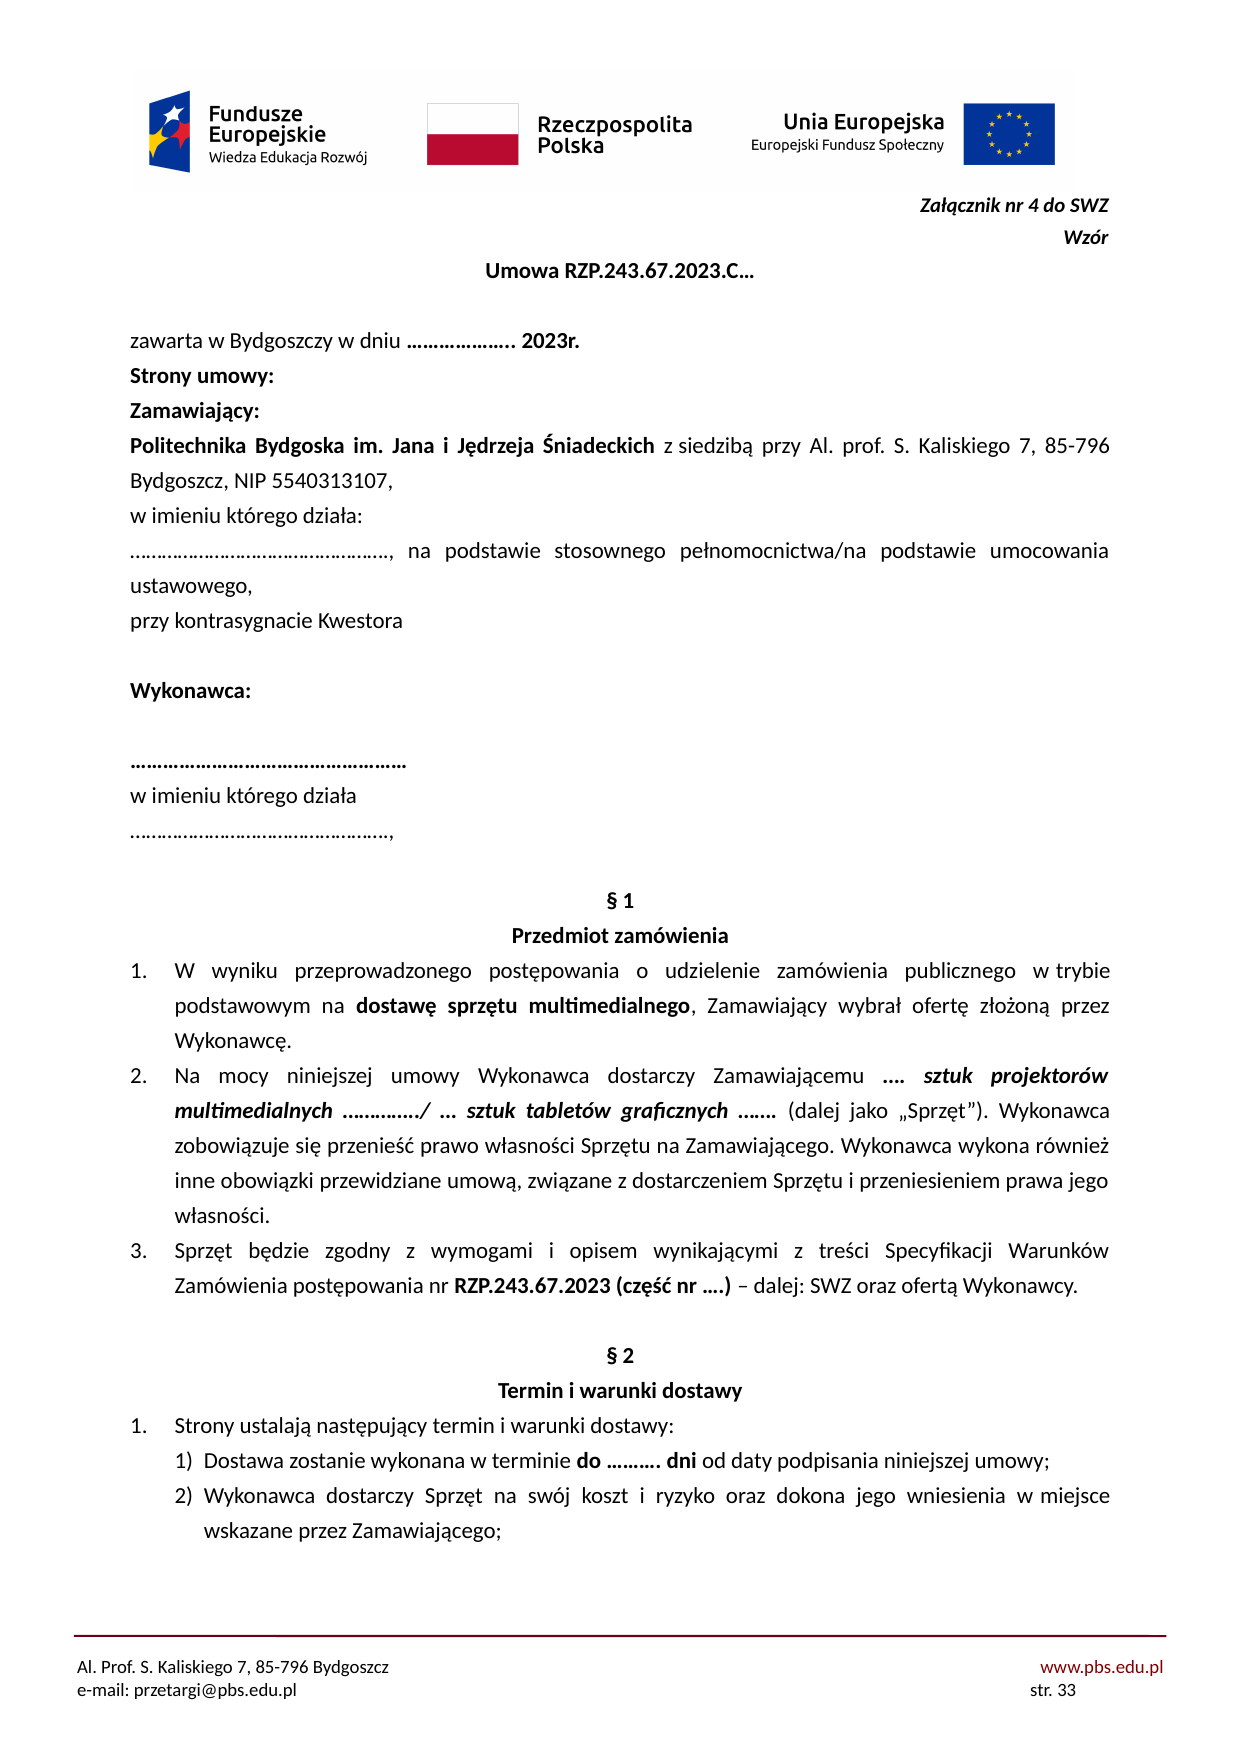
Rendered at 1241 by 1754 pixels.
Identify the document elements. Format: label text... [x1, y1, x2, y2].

text Zamawiający: [130, 396, 1110, 424]
list Dostawa zostanie wykonana w terminie do ………. dni od daty podpisania niniejszej umowy; [174, 1446, 1110, 1474]
list Sprzęt będzie zgodny z wymogami i opisem wynikającymi z treści Specyfikacji Warunków Zamówienia postępowania nr RZP.243.67.2023 (część nr ….) – dalej: SWZ oraz ofertą Wykonawcy. [130, 1236, 1110, 1299]
text zawarta w Bydgoszczy w dniu ……………….. 2023r. [130, 326, 1110, 354]
text …………………………………………., na podstawie stosownego pełnomocnictwa/na podstawie umocowania ustawowego, [130, 536, 1110, 599]
picture [129, 70, 1075, 193]
text w imieniu którego działa [130, 781, 1110, 809]
text Termin i warunki dostawy [130, 1376, 1110, 1404]
text …………………………………………., [130, 816, 1110, 844]
text …………………………………………… [130, 746, 1110, 774]
text Załącznik nr 4 do SWZ [130, 192, 1110, 218]
text Umowa RZP.243.67.2023.C… [130, 256, 1110, 284]
list W wyniku przeprowadzonego postępowania o udzielenie zamówienia publicznego w trybie podstawowym na dostawę sprzętu multimedialnego, Zamawiający wybrał ofertę złożoną przez Wykonawcę. [130, 956, 1110, 1054]
text Strony umowy: [130, 361, 1110, 389]
text § 1 [130, 886, 1110, 914]
list Strony ustalają następujący termin i warunki dostawy: [130, 1411, 1110, 1439]
text Wzór [130, 224, 1110, 249]
text § 2 [130, 1341, 1110, 1369]
text w imieniu którego działa: [130, 501, 1110, 529]
text przy kontrasygnacie Kwestora [130, 606, 1110, 634]
list Wykonawca dostarczy Sprzęt na swój koszt i ryzyko oraz dokona jego wniesienia w miejsce wskazane przez Zamawiającego; [174, 1481, 1110, 1544]
text Przedmiot zamówienia [130, 921, 1110, 949]
list Na mocy niniejszej umowy Wykonawca dostarczy Zamawiającemu …. sztuk projektorów multimedialnych …………../ … sztuk tabletów graficznych ……. (dalej jako „Sprzęt”). Wykonawca zobowiązuje się przenieść prawo własności Sprzętu na Zamawiającego. Wykonawca wykona również inne obowiązki przewidziane umową, związane z dostarczeniem Sprzętu i przeniesieniem prawa jego własności. [130, 1061, 1110, 1229]
text Wykonawca: [130, 676, 1110, 704]
text Politechnika Bydgoska im. Jana i Jędrzeja Śniadeckich z siedzibą przy Al. prof. S. Kaliskiego 7, 85-796 Bydgoszcz, NIP 5540313107, [130, 431, 1110, 494]
